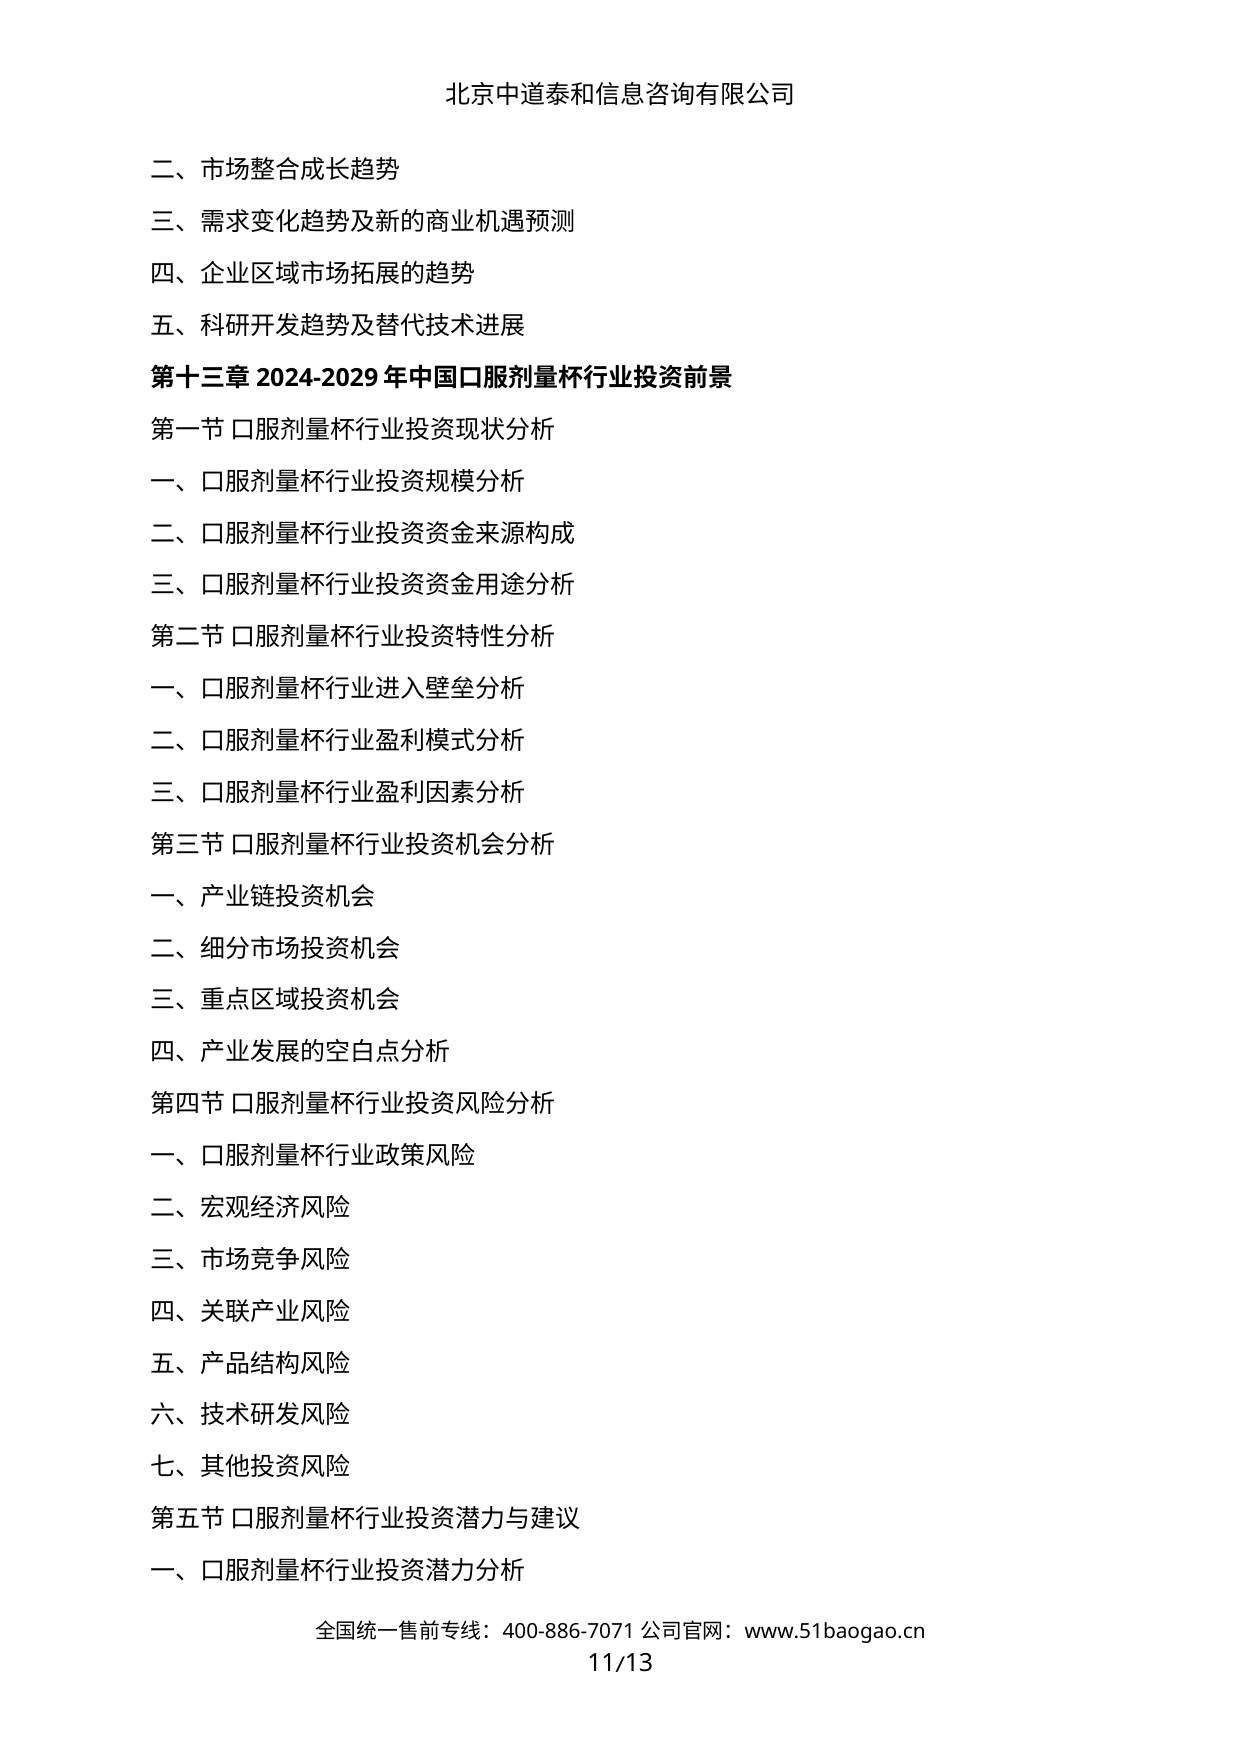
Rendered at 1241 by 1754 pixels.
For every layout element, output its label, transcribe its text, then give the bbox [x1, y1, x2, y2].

text 第十三章 2024-2029年中国口服剂量杯行业投资前景 [150, 357, 1090, 394]
text 六、技术研发风险 [150, 1395, 1090, 1431]
text 四、关联产业风险 [150, 1291, 1090, 1327]
text 二、口服剂量杯行业盈利模式分析 [150, 721, 1090, 757]
text 二、市场整合成长趋势 [150, 150, 1090, 186]
text 第一节 口服剂量杯行业投资现状分析 [150, 409, 1090, 446]
text 三、需求变化趋势及新的商业机遇预测 [150, 202, 1090, 238]
text 一、口服剂量杯行业政策风险 [150, 1136, 1090, 1172]
text 一、口服剂量杯行业投资规模分析 [150, 461, 1090, 497]
text 第三节 口服剂量杯行业投资机会分析 [150, 824, 1090, 861]
text 一、产业链投资机会 [150, 876, 1090, 912]
text 一、口服剂量杯行业进入壁垒分析 [150, 669, 1090, 705]
text 第二节 口服剂量杯行业投资特性分析 [150, 617, 1090, 653]
text 三、市场竞争风险 [150, 1239, 1090, 1276]
text 第四节 口服剂量杯行业投资风险分析 [150, 1084, 1090, 1120]
text 第五节 口服剂量杯行业投资潜力与建议 [150, 1499, 1090, 1535]
text 七、其他投资风险 [150, 1447, 1090, 1483]
text 四、产业发展的空白点分析 [150, 1032, 1090, 1068]
text 三、口服剂量杯行业盈利因素分析 [150, 772, 1090, 809]
text 一、口服剂量杯行业投资潜力分析 [150, 1551, 1090, 1587]
text 二、宏观经济风险 [150, 1187, 1090, 1224]
text 四、企业区域市场拓展的趋势 [150, 254, 1090, 290]
text 五、产品结构风险 [150, 1343, 1090, 1379]
text 三、重点区域投资机会 [150, 980, 1090, 1016]
text 三、口服剂量杯行业投资资金用途分析 [150, 565, 1090, 601]
text 二、口服剂量杯行业投资资金来源构成 [150, 513, 1090, 549]
text 五、科研开发趋势及替代技术进展 [150, 306, 1090, 342]
text 二、细分市场投资机会 [150, 928, 1090, 964]
